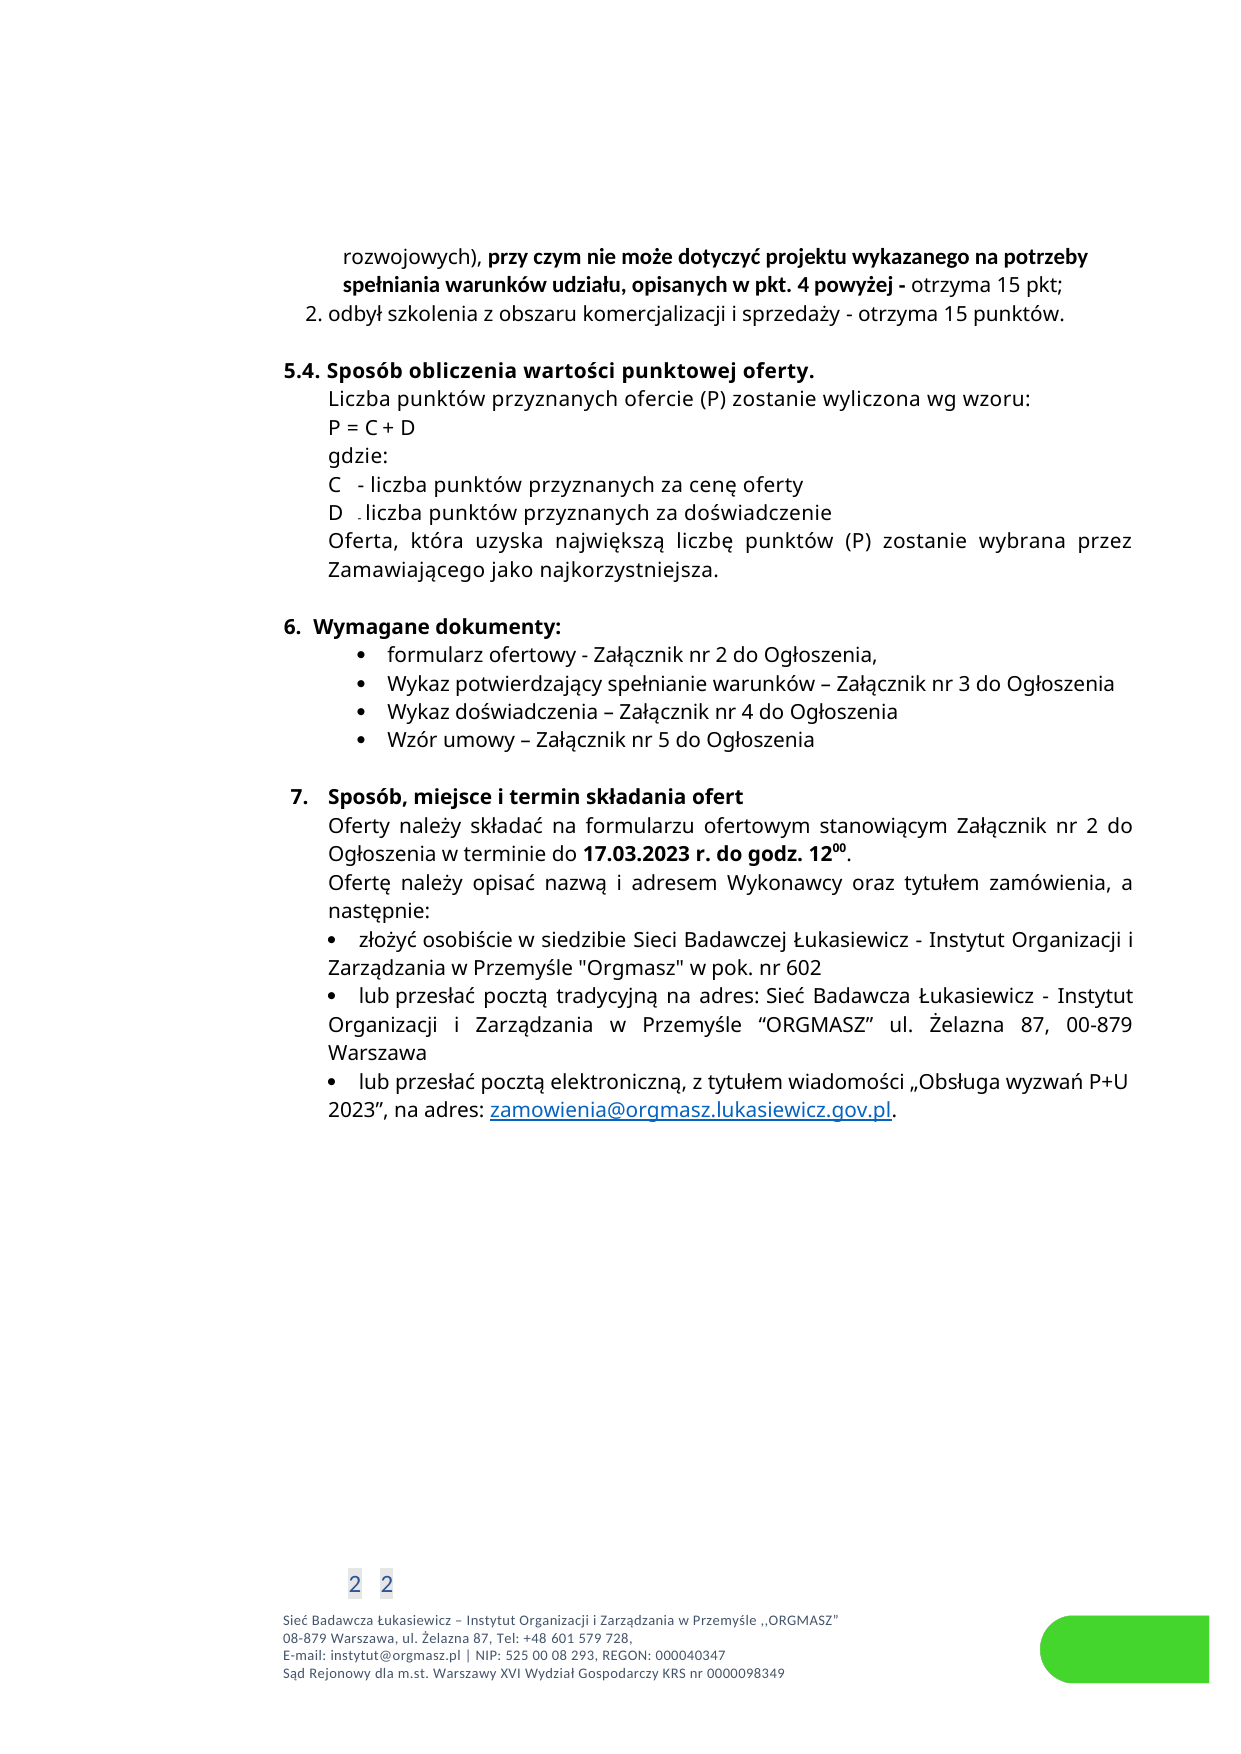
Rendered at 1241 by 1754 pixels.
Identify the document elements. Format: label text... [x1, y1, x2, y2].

text P = C + D [328, 413, 1134, 441]
text gdzie: [328, 441, 1134, 470]
list formularz ofertowy - Załącznik nr 2 do Ogłoszenia, [357, 640, 1134, 669]
list lub przesłać pocztą tradycyjną na adres: Sieć Badawcza Łukasiewicz - Instytut Organizacji i Zarządzania w Przemyśle “ORGMASZ” ul. Żelazna 87, 00-879 Warszawa [328, 982, 1134, 1067]
text D - liczba punktów przyznanych za doświadczenie [328, 498, 1134, 527]
picture [1036, 1611, 1239, 1752]
text Oferta, która uzyska największą liczbę punktów (P) zostanie wybrana przez Zamawiającego jako najkorzystniejsza. [328, 527, 1134, 583]
text C - liczba punktów przyznanych za cenę oferty [328, 470, 1134, 498]
list lub przesłać pocztą elektroniczną, z tytułem wiadomości „Obsługa wyzwań P+U 2023”, na adres: zamowienia@orgmasz.lukasiewicz.gov.pl. [328, 1067, 1134, 1124]
text Ofertę należy opisać nazwą i adresem Wykonawcy oraz tytułem zamówienia, a następnie: [328, 868, 1134, 925]
text Oferty należy składać na formularzu ofertowym stanowiącym Załącznik nr 2 do Ogłoszenia w terminie do 17.03.2023 r. do godz. 1200. [328, 811, 1134, 868]
list Wykaz doświadczenia – Załącznik nr 4 do Ogłoszenia [357, 697, 1134, 726]
list Wymagane dokumenty: [283, 612, 1134, 640]
text Liczba punktów przyznanych ofercie (P) zostanie wyliczona wg wzoru: [328, 384, 1134, 413]
list Wykaz potwierdzający spełnianie warunków – Załącznik nr 3 do Ogłoszenia [357, 669, 1134, 697]
list Wzór umowy – Załącznik nr 5 do Ogłoszenia [357, 726, 1134, 754]
list Sposób, miejsce i termin składania ofert [290, 782, 1134, 811]
list odbył szkolenia z obszaru komercjalizacji i sprzedaży - otrzyma 15 punktów. [305, 299, 1134, 327]
text 5.4. Sposób obliczenia wartości punktowej oferty. [283, 356, 1134, 384]
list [305, 242, 1134, 299]
list złożyć osobiście w siedzibie Sieci Badawczej Łukasiewicz - Instytut Organizacji i Zarządzania w Przemyśle "Orgmasz" w pok. nr 602 [328, 925, 1134, 982]
